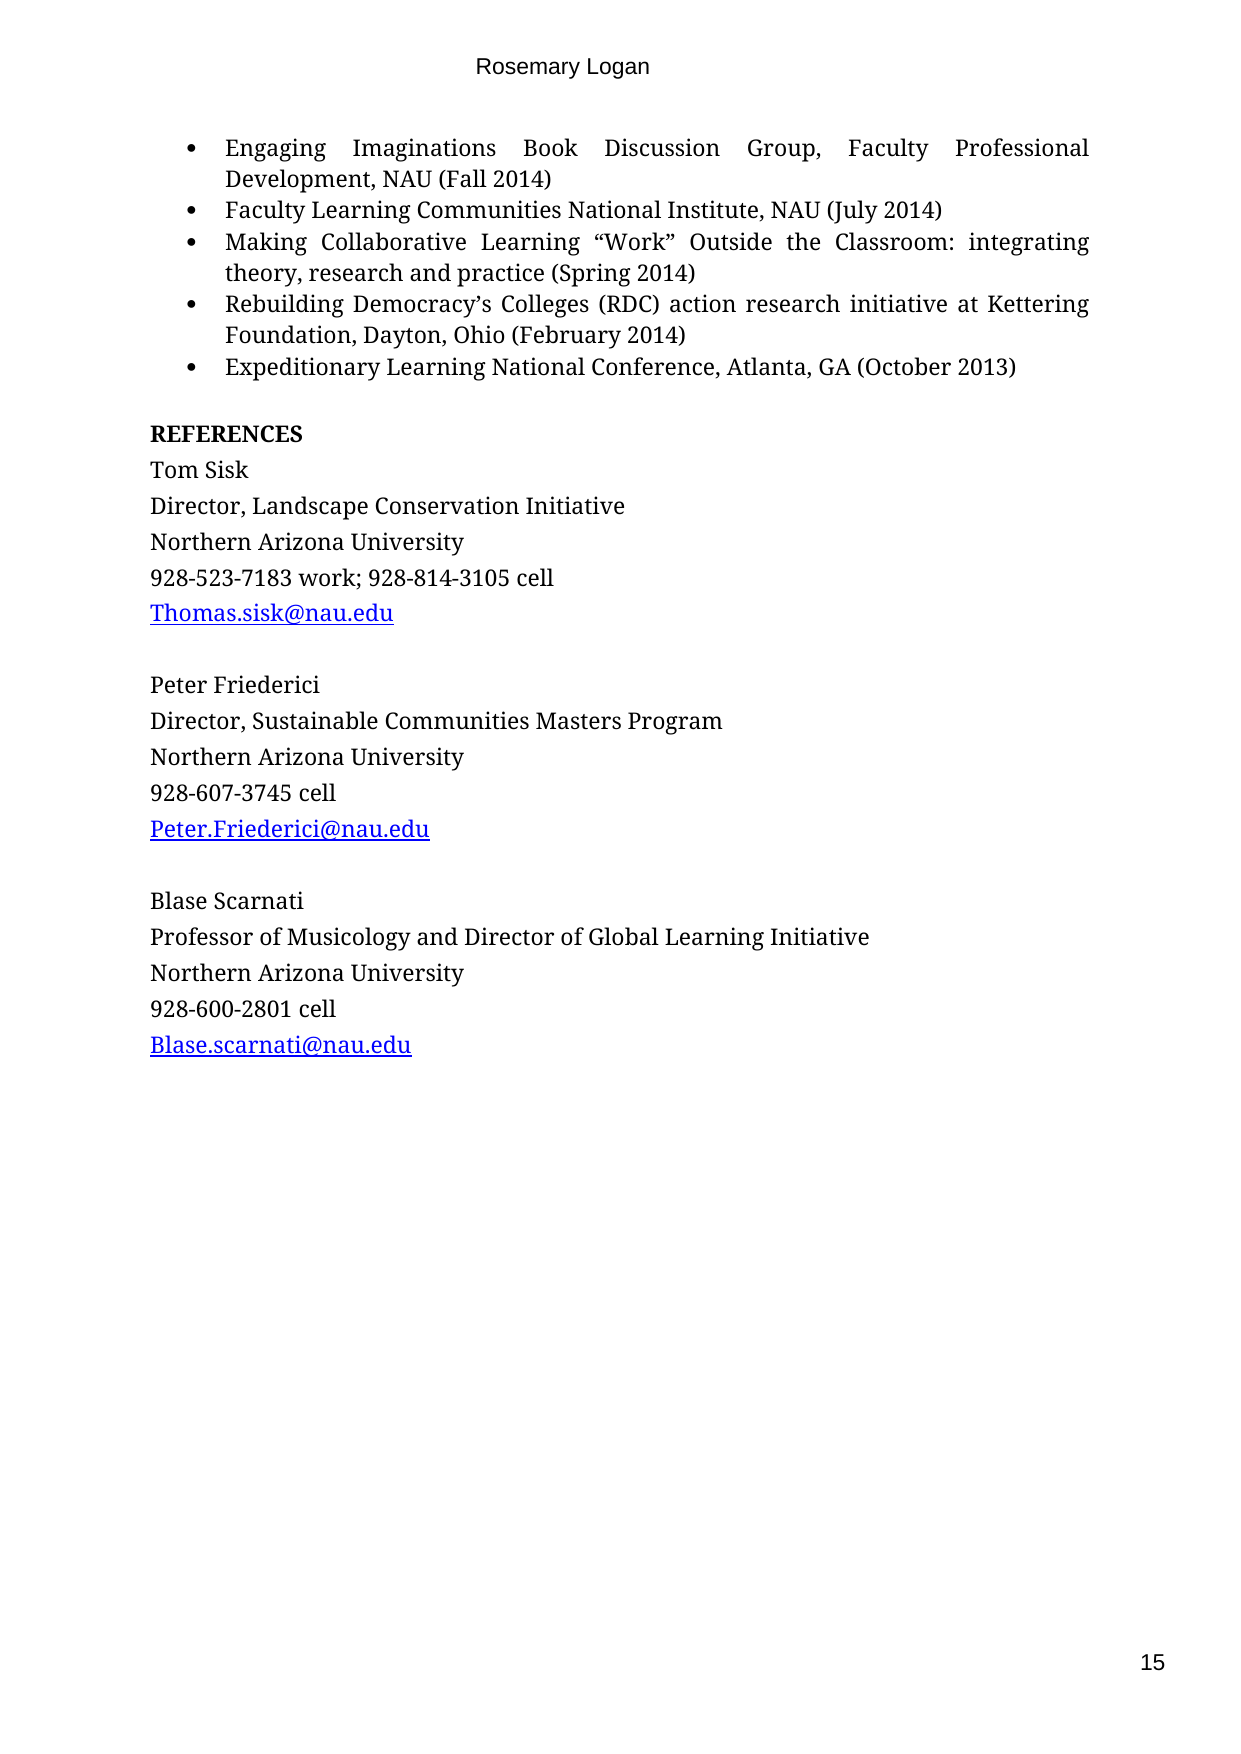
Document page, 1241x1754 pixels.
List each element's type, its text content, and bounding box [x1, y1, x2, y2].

text Tom Sisk [150, 454, 1090, 485]
text Peter.Friederici@nau.edu [150, 813, 1090, 844]
text Professor of Musicology and Director of Global Learning Initiative [150, 921, 1090, 952]
text Northern Arizona University [150, 526, 1090, 557]
list Expeditionary Learning National Conference, Atlanta, GA (October 2013) [187, 351, 1090, 382]
list Making Collaborative Learning “Work” Outside the Classroom: integrating theory, research and practice (Spring 2014) [187, 226, 1090, 288]
text Thomas.sisk@nau.edu [150, 597, 1090, 629]
text Peter Friederici [150, 669, 1090, 701]
text Northern Arizona University [150, 741, 1090, 772]
list Rebuilding Democracy’s Colleges (RDC) action research initiative at Kettering Foundation, Dayton, Ohio (February 2014) [187, 288, 1090, 351]
text Director, Sustainable Communities Masters Program [150, 705, 1090, 736]
text Blase.scarnati@nau.edu [150, 1029, 1090, 1060]
text REFERENCES [150, 418, 1090, 449]
text 928-523-7183 work; 928-814-3105 cell [150, 561, 1090, 593]
text 928-607-3745 cell [150, 777, 1090, 808]
list Engaging Imaginations Book Discussion Group, Faculty Professional Development, NAU (Fall 2014) [187, 132, 1090, 194]
list Faculty Learning Communities National Institute, NAU (July 2014) [187, 194, 1090, 226]
text Blase Scarnati [150, 885, 1090, 916]
text 928-600-2801 cell [150, 993, 1090, 1024]
text Director, Landscape Conservation Initiative [150, 489, 1090, 521]
text Northern Arizona University [150, 957, 1090, 988]
